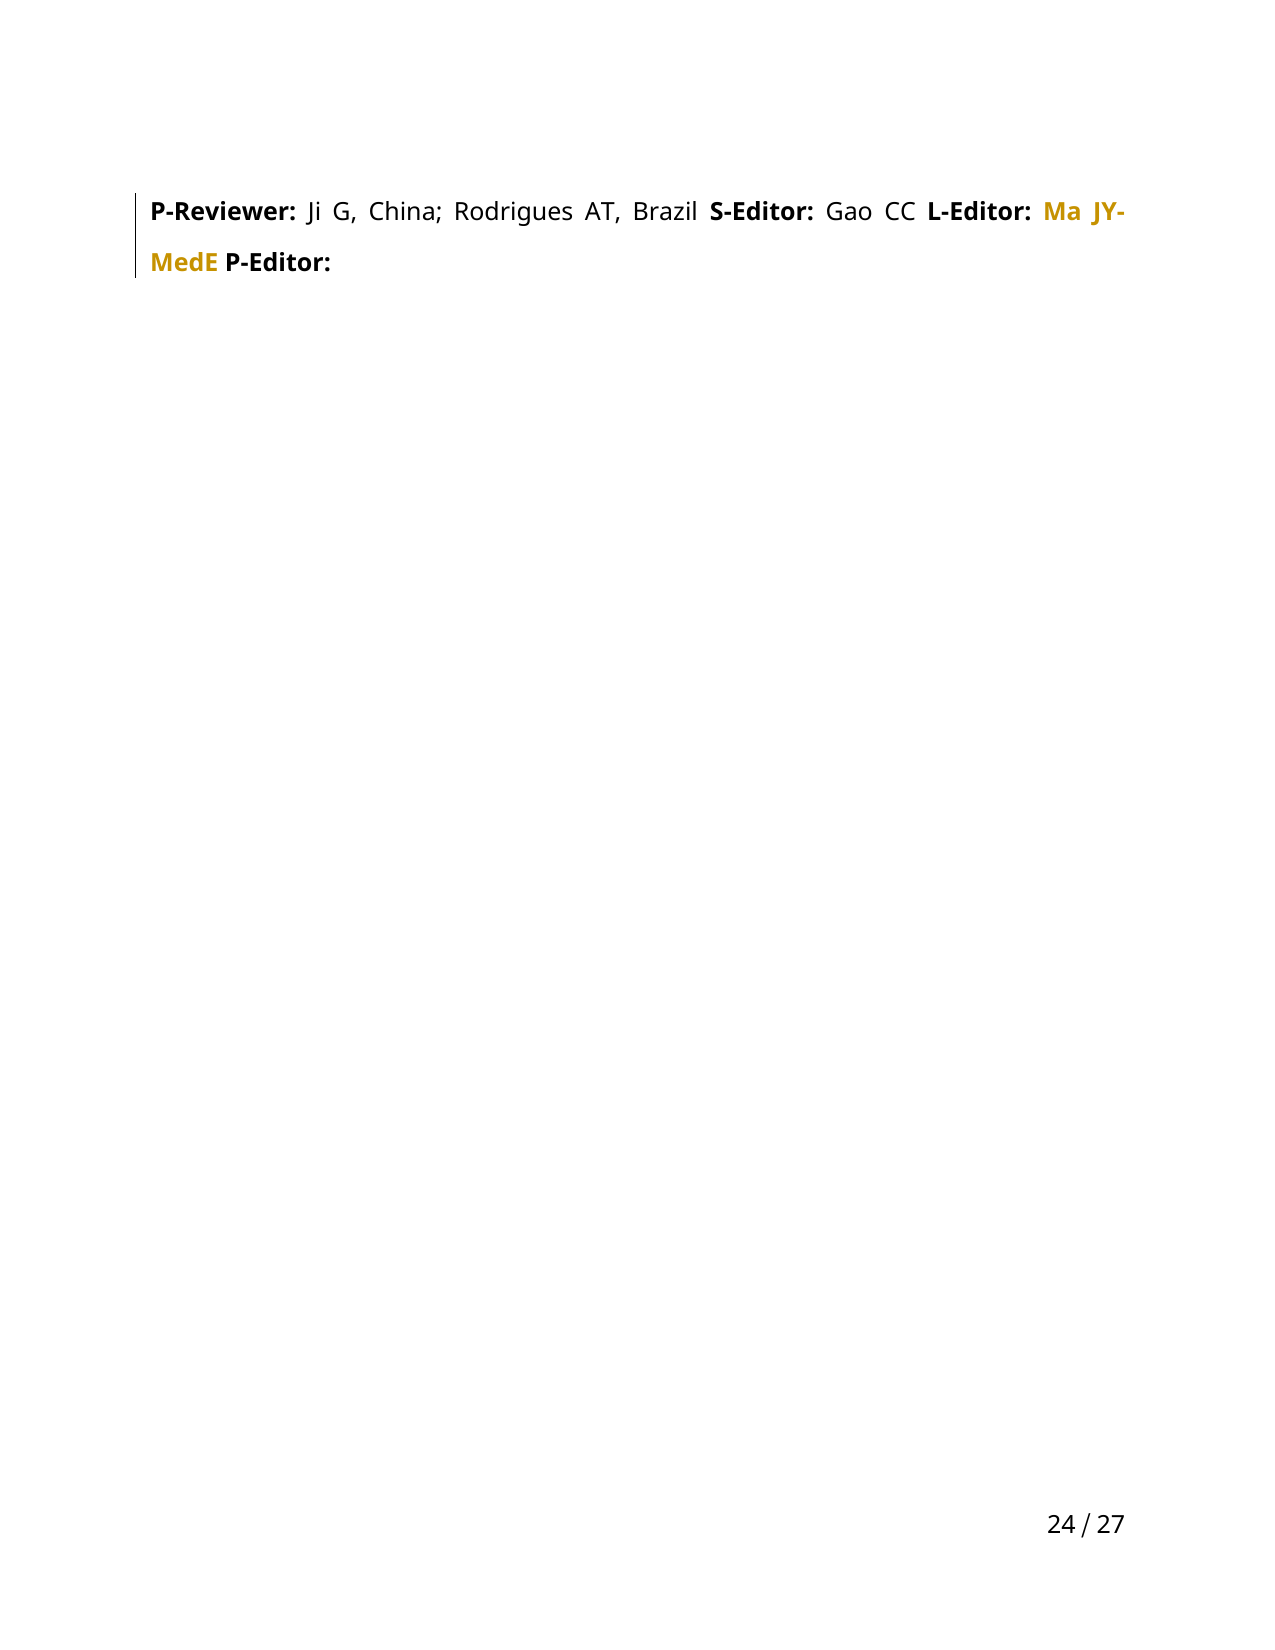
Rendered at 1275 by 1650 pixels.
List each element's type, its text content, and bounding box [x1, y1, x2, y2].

text P-Reviewer: Ji G, China; Rodrigues AT, Brazil S-Editor: Gao CC L-Editor: Ma JY-MedE P-Editor: [150, 193, 1125, 278]
